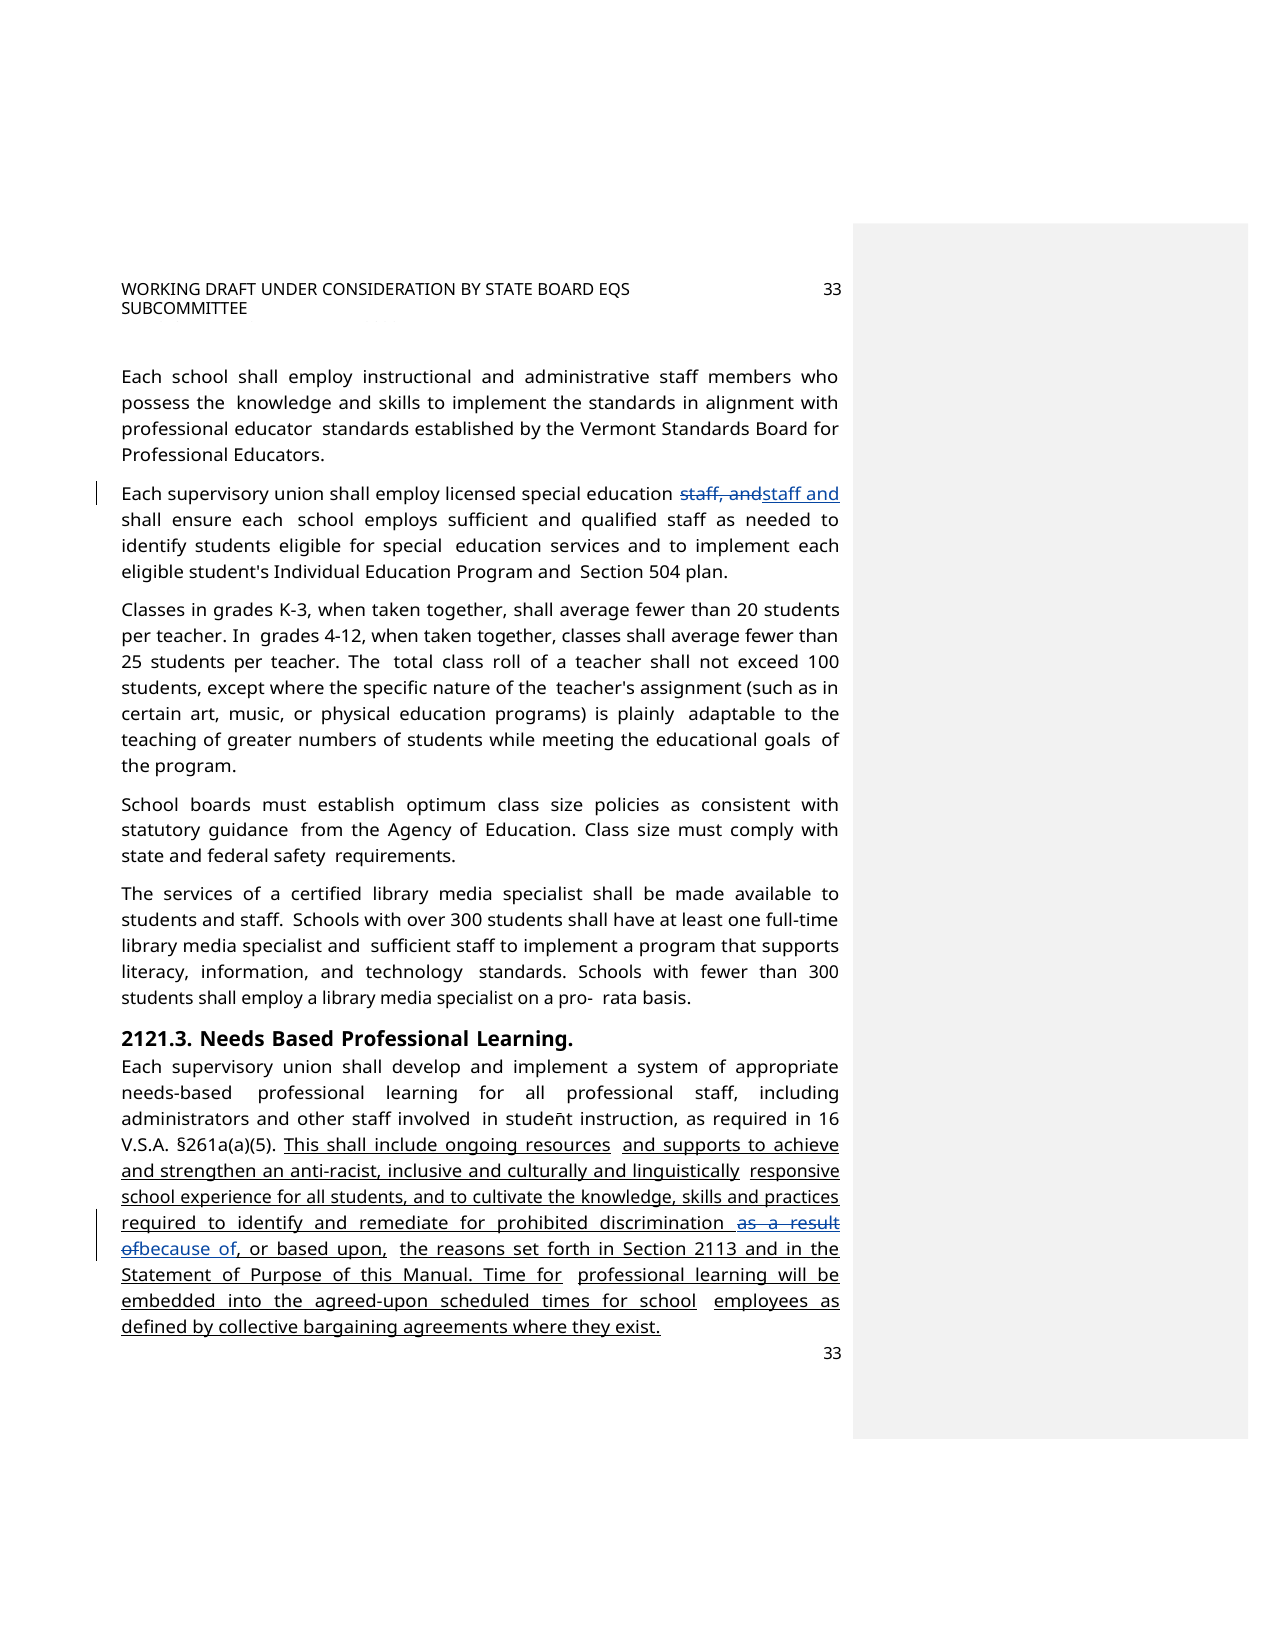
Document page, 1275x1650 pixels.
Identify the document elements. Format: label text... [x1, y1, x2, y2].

text Each school shall employ instructional and administrative staff members who possess the knowledge and skills to implement the standards in alignment with professional educator standards established by the Vermont Standards Board for Professional Educators. [121, 364, 839, 467]
text Each supervisory union shall develop and implement a system of appropriate needs-based professional learning for all professional staff, including administrators and other staff involved in student instruction, as required in 16 V.S.A. §261a(a)(5). This shall include ongoing resources and supports to achieve and strengthen an anti-racist, inclusive and culturally and linguistically responsive school experience for all students, and to cultivate the knowledge, skills and practices required to identify and remediate for prohibited discrimination , or based upon, the reasons set forth in Section 2113 and in the Statement of Purpose of this Manual. Time for professional learning will be embedded into the agreed-upon scheduled times for school employees as defined by collective bargaining agreements where they exist. [121, 1232, 839, 1339]
text Classes in grades K-3, when taken together, shall average fewer than 20 students per teacher. In grades 4-12, when taken together, classes shall average fewer than 25 students per teacher. The total class roll of a teacher shall not exceed 100 students, except where the specific nature of the teacher's assignment (such as in certain art, music, or physical education programs) is plainly adaptable to the teaching of greater numbers of students while meeting the educational goals of the program. [121, 598, 839, 778]
text School boards must establish optimum class size policies as consistent with statutory guidance from the Agency of Education. Class size must comply with state and federal safety requirements. [121, 792, 839, 867]
text The services of a certified library media specialist shall be made available to students and staff. Schools with over 300 students shall have at least one full-time library media specialist and sufficient staff to implement a program that supports literacy, information, and technology standards. Schools with fewer than 300 students shall employ a library media specialist on a pro- rata basis. [121, 882, 839, 1010]
text Each supervisory union shall employ licensed special education shall ensure each school employs sufficient and qualified staff as needed to identify students eligible for special education services and to implement each eligible student's Individual Education Program and Section 504 plan. [121, 481, 839, 583]
text Each supervisory union shall develop and implement a system of appropriate needs-based professional learning for all professional staff, including administrators and other staff involved in student instruction, as required in 16 V.S.A. §261a(a)(5). This shall include ongoing resources and supports to achieve and strengthen an anti-racist, inclusive and culturally and linguistically responsive school experience for all students, and to cultivate the knowledge, skills and practices required to identify and remediate for prohibited discrimination , or based upon, the reasons set forth in Section 2113 and in the Statement of Purpose of this Manual. Time for professional learning will be embedded into the agreed-upon scheduled times for school employees as defined by collective bargaining agreements where they exist. [121, 1054, 839, 1205]
subtitle 2121.3. Needs Based Professional Learning. [121, 1024, 1246, 1052]
